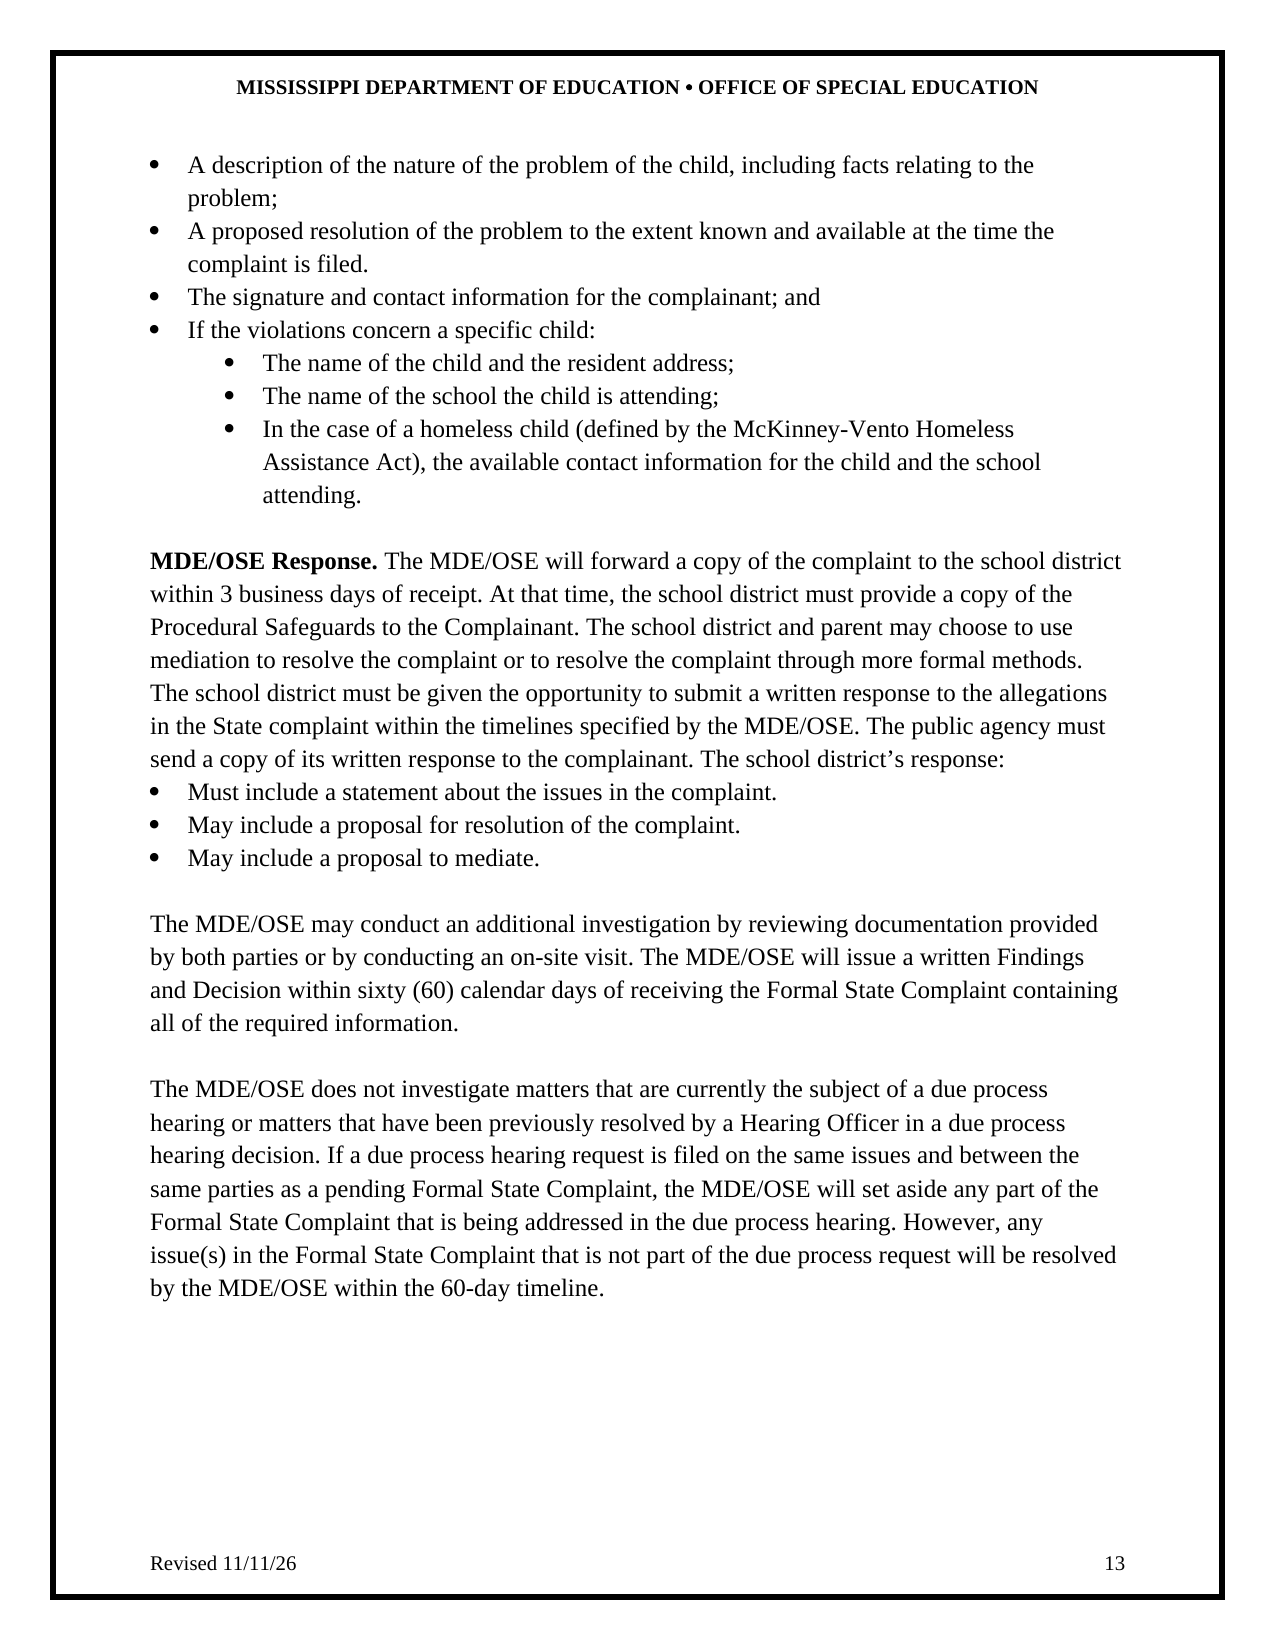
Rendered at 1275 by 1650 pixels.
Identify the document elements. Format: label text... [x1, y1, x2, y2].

list The signature and contact information for the complainant; and [150, 282, 1125, 311]
list The name of the school the child is attending; [225, 381, 1125, 410]
text The MDE/OSE does not investigate matters that are currently the subject of a due process hearing or matters that have been previously resolved by a Hearing Officer in a due process hearing decision. If a due process hearing request is filed on the same issues and between the same parties as a pending Formal State Complaint, the MDE/OSE will set aside any part of the Formal State Complaint that is being addressed in the due process hearing. However, any issue(s) in the Formal State Complaint that is not part of the due process request will be resolved by the MDE/OSE within the 60-day timeline. [150, 1074, 1125, 1301]
text MDE/OSE Response. The MDE/OSE will forward a copy of the complaint to the school district within 3 business days of receipt. At that time, the school district must provide a copy of the Procedural Safeguards to the Complainant. The school district and parent may choose to use mediation to resolve the complaint or to resolve the complaint through more formal methods. The school district must be given the opportunity to submit a written response to the allegations in the State complaint within the timelines specified by the MDE/OSE. The public agency must send a copy of its written response to the complainant. The school district’s response: [150, 546, 1125, 773]
list A description of the nature of the problem of the child, including facts relating to the problem; [150, 150, 1125, 212]
list Must include a statement about the issues in the complaint. [150, 777, 1125, 806]
list May include a proposal for resolution of the complaint. [150, 810, 1125, 839]
list In the case of a homeless child (defined by the McKinney-Vento Homeless Assistance Act), the available contact information for the child and the school attending. [225, 414, 1125, 509]
list The name of the child and the resident address; [225, 348, 1125, 377]
list A proposed resolution of the problem to the extent known and available at the time the complaint is filed. [150, 216, 1125, 278]
list May include a proposal to mediate. [150, 843, 1125, 872]
list If the violations concern a specific child: [150, 315, 1125, 344]
text The MDE/OSE may conduct an additional investigation by reviewing documentation provided by both parties or by conducting an on-site visit. The MDE/OSE will issue a written Findings and Decision within sixty (60) calendar days of receiving the Formal State Complaint containing all of the required information. [150, 909, 1125, 1037]
